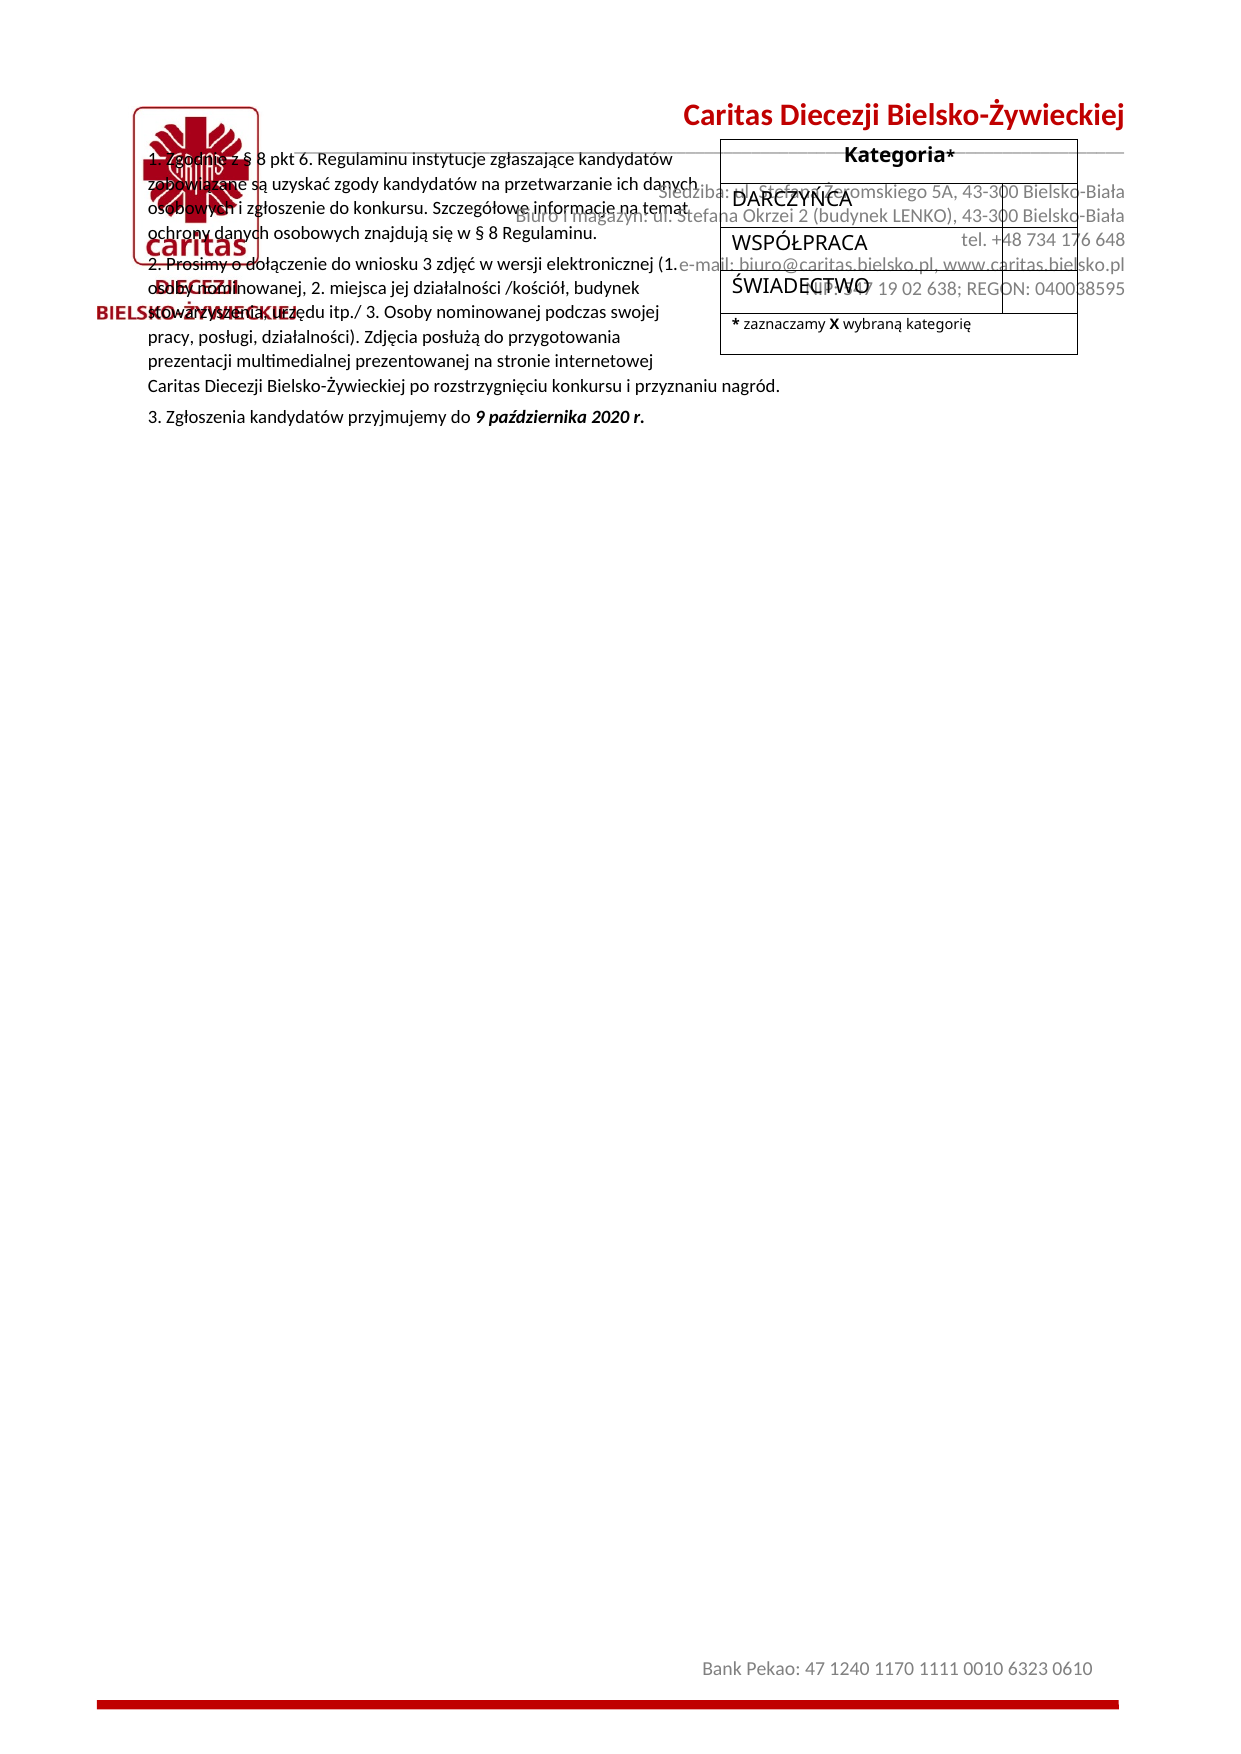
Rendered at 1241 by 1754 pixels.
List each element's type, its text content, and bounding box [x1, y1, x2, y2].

table_cell współpraca [721, 228, 1002, 270]
text 2. Prosimy o dołączenie do wniosku 3 zdjęć w wersji elektronicznej (1. osoby nominowanej, 2. miejsca jej działalności /kościół, budynek stowarzyszenia, urzędu itp./ 3. Osoby nominowanej podczas swojej pracy, posługi, działalności). Zdjęcia posłużą do przygotowania prezentacji multimedialnej prezentowanej na stronie internetowej Caritas Diecezji Bielsko-Żywieckiej po rozstrzygnięciu konkursu i przyznaniu nagród. [148, 252, 1093, 397]
table_cell DARCZYŃCA [721, 184, 1002, 227]
table_cell [1003, 228, 1077, 270]
text 3. Zgłoszenia kandydatów przyjmujemy do 9 października 2020 r. [148, 405, 1093, 428]
table_cell [1003, 271, 1077, 312]
picture [97, 106, 296, 320]
table_cell * zaznaczamy X wybraną kategorię [721, 314, 1077, 354]
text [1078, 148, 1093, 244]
table_header Kategoria* [721, 140, 1077, 183]
text 1. Zgodnie z § 8 pkt 6. Regulaminu instytucje zgłaszające kandydatów zobowiązane są uzyskać zgody kandydatów na przetwarzanie ich danych osobowych i zgłoszenie do konkursu. Szczegółowe informacje na temat ochrony danych osobowych znajdują się w § 8 Regulaminu. [148, 148, 720, 244]
table_cell Świadectwo [721, 271, 1002, 312]
table_cell [1003, 184, 1077, 227]
